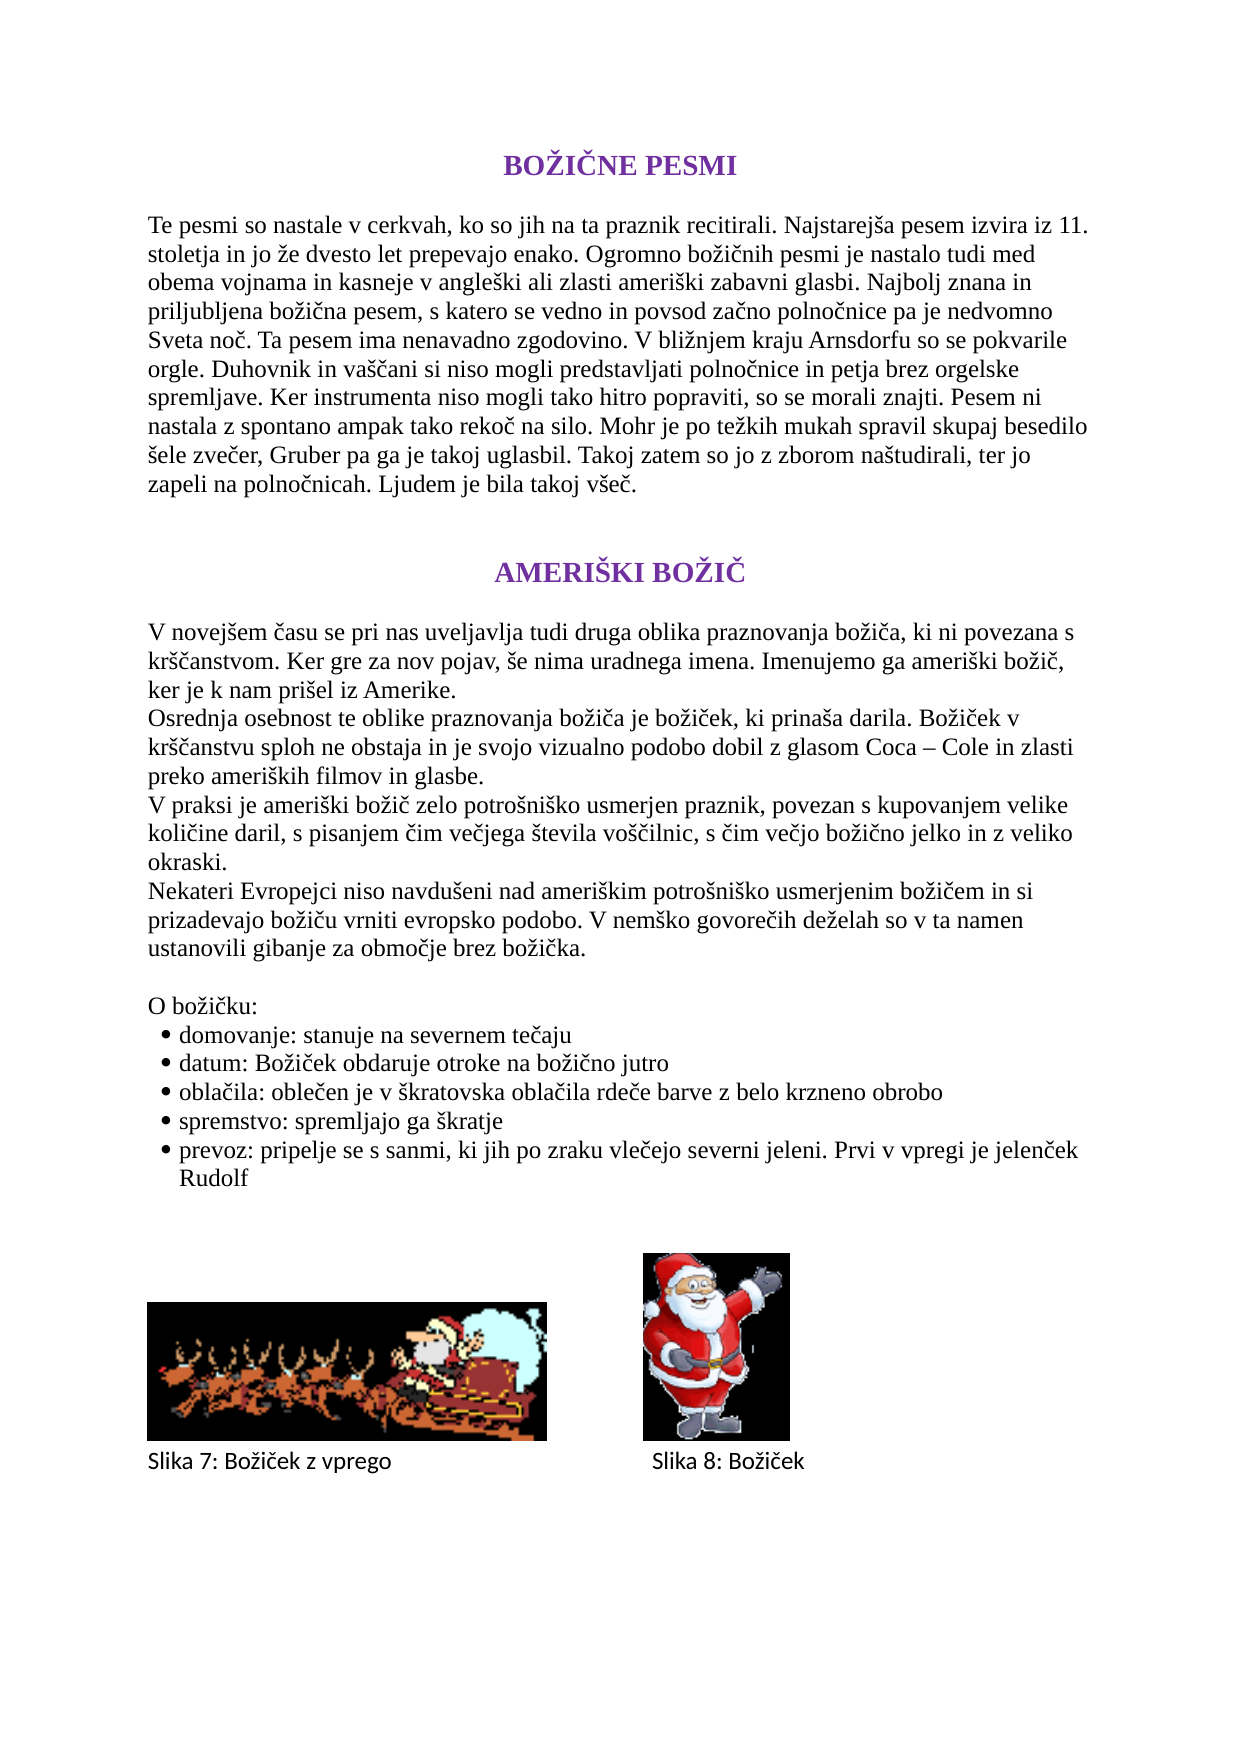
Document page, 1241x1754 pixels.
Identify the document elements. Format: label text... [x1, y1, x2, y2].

text V praksi je ameriški božič zelo potrošniško usmerjen praznik, povezan s kupovanjem velike količine daril, s pisanjem čim večjega števila voščilnic, s čim večjo božično jelko in z veliko okraski. [148, 790, 1093, 876]
list spremstvo: spremljajo ga škratje [162, 1106, 1093, 1135]
text Nekateri Evropejci niso navdušeni nad ameriškim potrošniško usmerjenim božičem in si prizadevajo božiču vrniti evropsko podobo. V nemško govorečih deželah so v ta namen ustanovili gibanje za območje brez božička. [148, 876, 1093, 962]
text Te pesmi so nastale v cerkvah, ko so jih na ta praznik recitirali. Najstarejša pesem izvira iz 11. stoletja in jo že dvesto let prepevajo enako. Ogromno božičnih pesmi je nastalo tudi med obema vojnama in kasneje v angleški ali zlasti ameriški zabavni glasbi. Najbolj znana in priljubljena božična pesem, s katero se vedno in povsod začno polnočnice pa je nedvomno Sveta noč. Ta pesem ima nenavadno zgodovino. V bližnjem kraju Arnsdorfu so se pokvarile orgle. Duhovnik in vaščani si niso mogli predstavljati polnočnice in petja brez orgelske spremljave. Ker instrumenta niso mogli tako hitro popraviti, so se morali znajti. Pesem ni nastala z spontano ampak tako rekoč na silo. Mohr je po težkih mukah spravil skupaj besedilo šele zvečer, Gruber pa ga je takoj uglasbil. Takoj zatem so jo z zborom naštudirali, ter jo zapeli na polnočnicah. Ljudem je bila takoj všeč. [148, 210, 1093, 497]
text Osrednja osebnost te oblike praznovanja božiča je božiček, ki prinaša darila. Božiček v krščanstvu sploh ne obstaja in je svojo vizualno podobo dobil z glasom Coca – Cole in zlasti preko ameriških filmov in glasbe. [148, 703, 1093, 790]
picture [643, 1253, 790, 1441]
list oblačila: oblečen je v škratovska oblačila rdeče barve z belo krzneno obrobo [162, 1077, 1093, 1106]
text BOŽIČNE PESMI [148, 148, 1093, 181]
list datum: Božiček obdaruje otroke na božično jutro [162, 1048, 1093, 1077]
picture [147, 1302, 547, 1441]
text O božičku: [148, 991, 1093, 1020]
text V novejšem času se pri nas uveljavlja tudi druga oblika praznovanja božiča, ki ni povezana s krščanstvom. Ker gre za nov pojav, še nima uradnega imena. Imenujemo ga ameriški božič, ker je k nam prišel iz Amerike. [148, 617, 1093, 703]
list domovanje: stanuje na severnem tečaju [162, 1020, 1093, 1048]
list prevoz: pripelje se s sanmi, ki jih po zraku vlečejo severni jeleni. Prvi v vpregi je jelenček Rudolf [162, 1135, 1093, 1192]
text AMERIŠKI BOŽIČ [148, 555, 1093, 588]
text Slika 7: Božiček z vprego Slika 8: Božiček [148, 1446, 1093, 1476]
